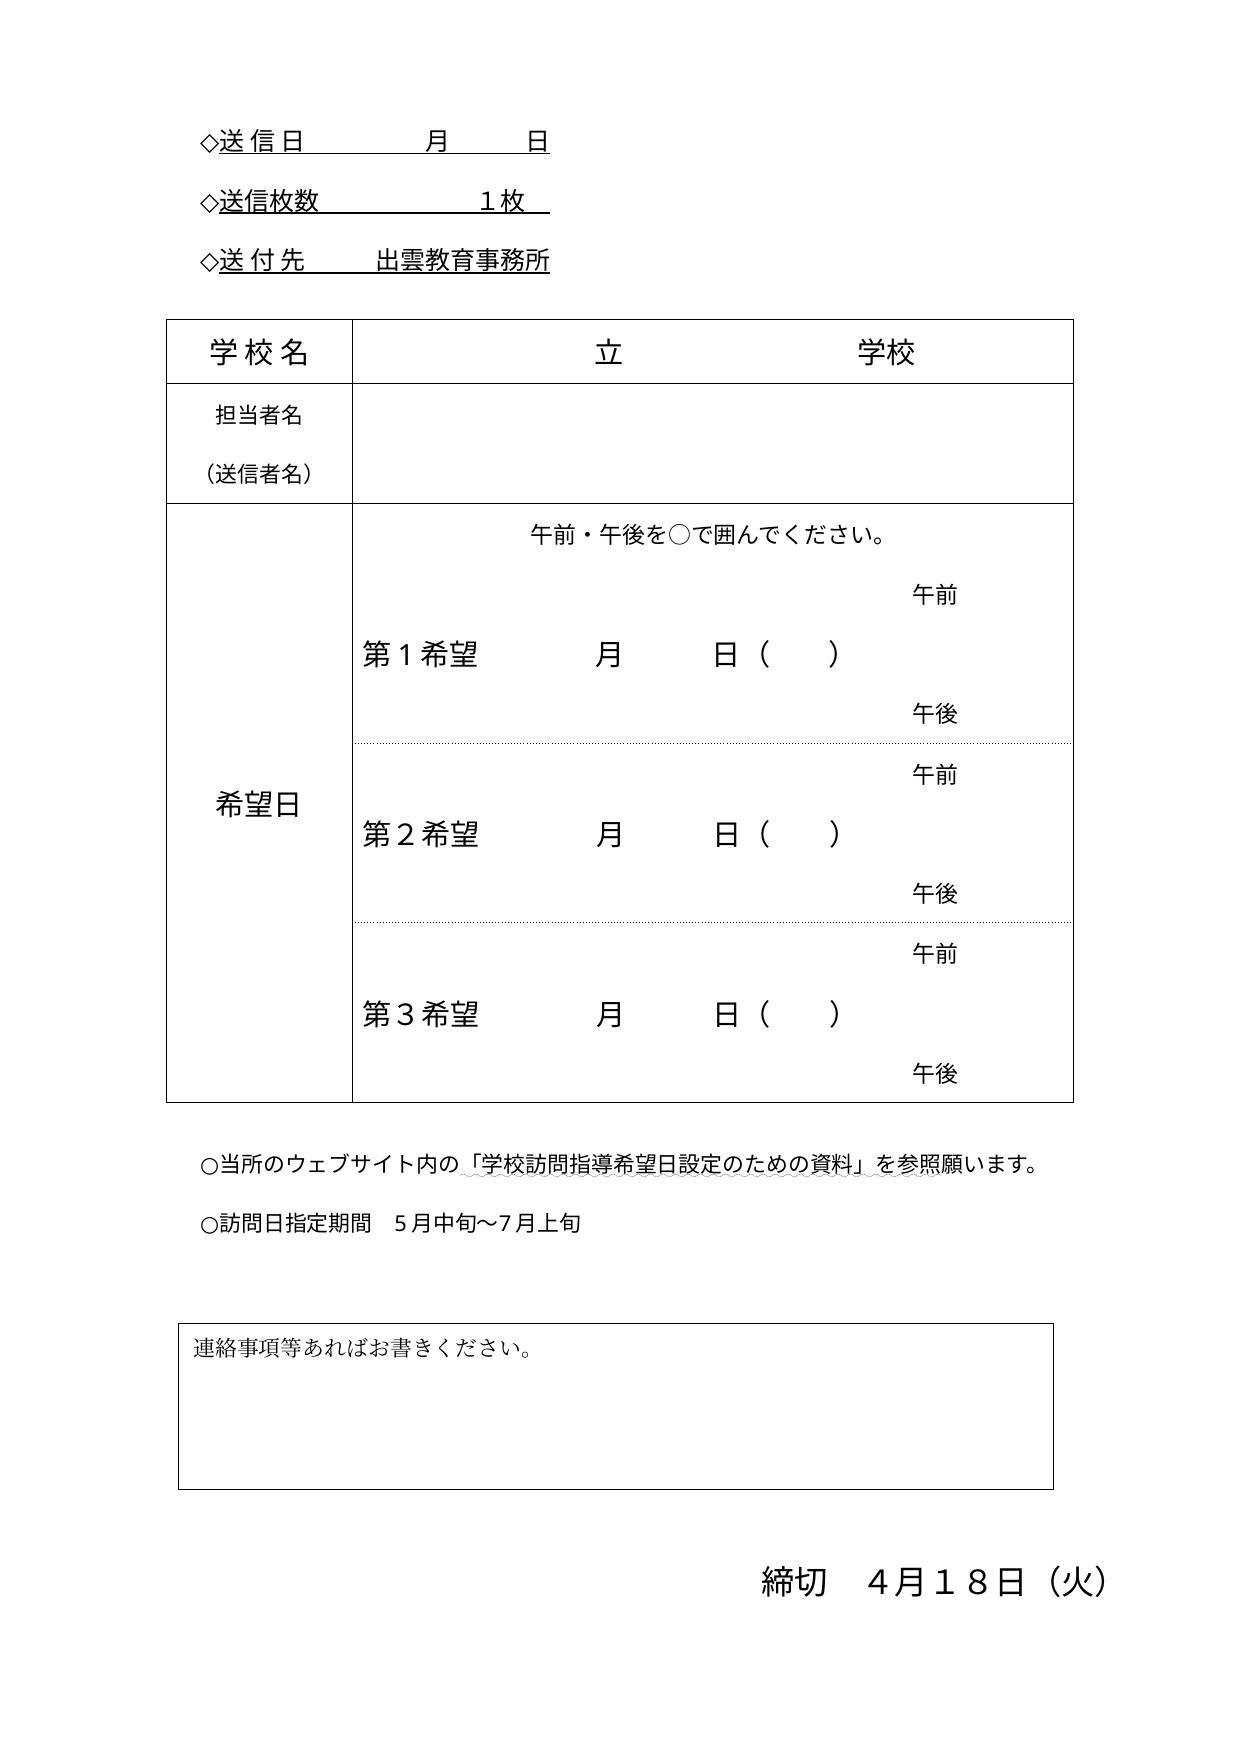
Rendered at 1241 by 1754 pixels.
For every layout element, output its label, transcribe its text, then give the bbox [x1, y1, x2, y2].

text ◇送信枚数 １枚 [112, 169, 1128, 229]
table_cell [353, 384, 1073, 503]
table_header 学 校 名 [167, 320, 352, 383]
table_cell 希望日 [167, 504, 352, 1102]
text ◇送 付 先 出雲教育事務所 [112, 229, 1128, 289]
table_cell 午前 第２希望 月 日（ ） 午後 [353, 743, 1073, 922]
table_cell 担当者名 （送信者名） [167, 384, 352, 503]
table_header 立 学校 [353, 320, 1073, 383]
text ○訪問日指定期間 5月中旬～7月上旬 [112, 1192, 1128, 1252]
text ◇送 信 日 月 日 [112, 110, 1128, 169]
table_cell 午前・午後を○で囲んでください。 午前 第1希望 月 日（ ） 午後 [353, 504, 1073, 742]
table_cell 午前 第３希望 月 日（ ） 午後 [353, 922, 1073, 1102]
text 締切 ４月１８日（火） [112, 1550, 1128, 1609]
text ○当所のウェブサイト内の「学校訪問指導希望日設定のための資料」を参照願います。 [112, 1133, 1128, 1192]
